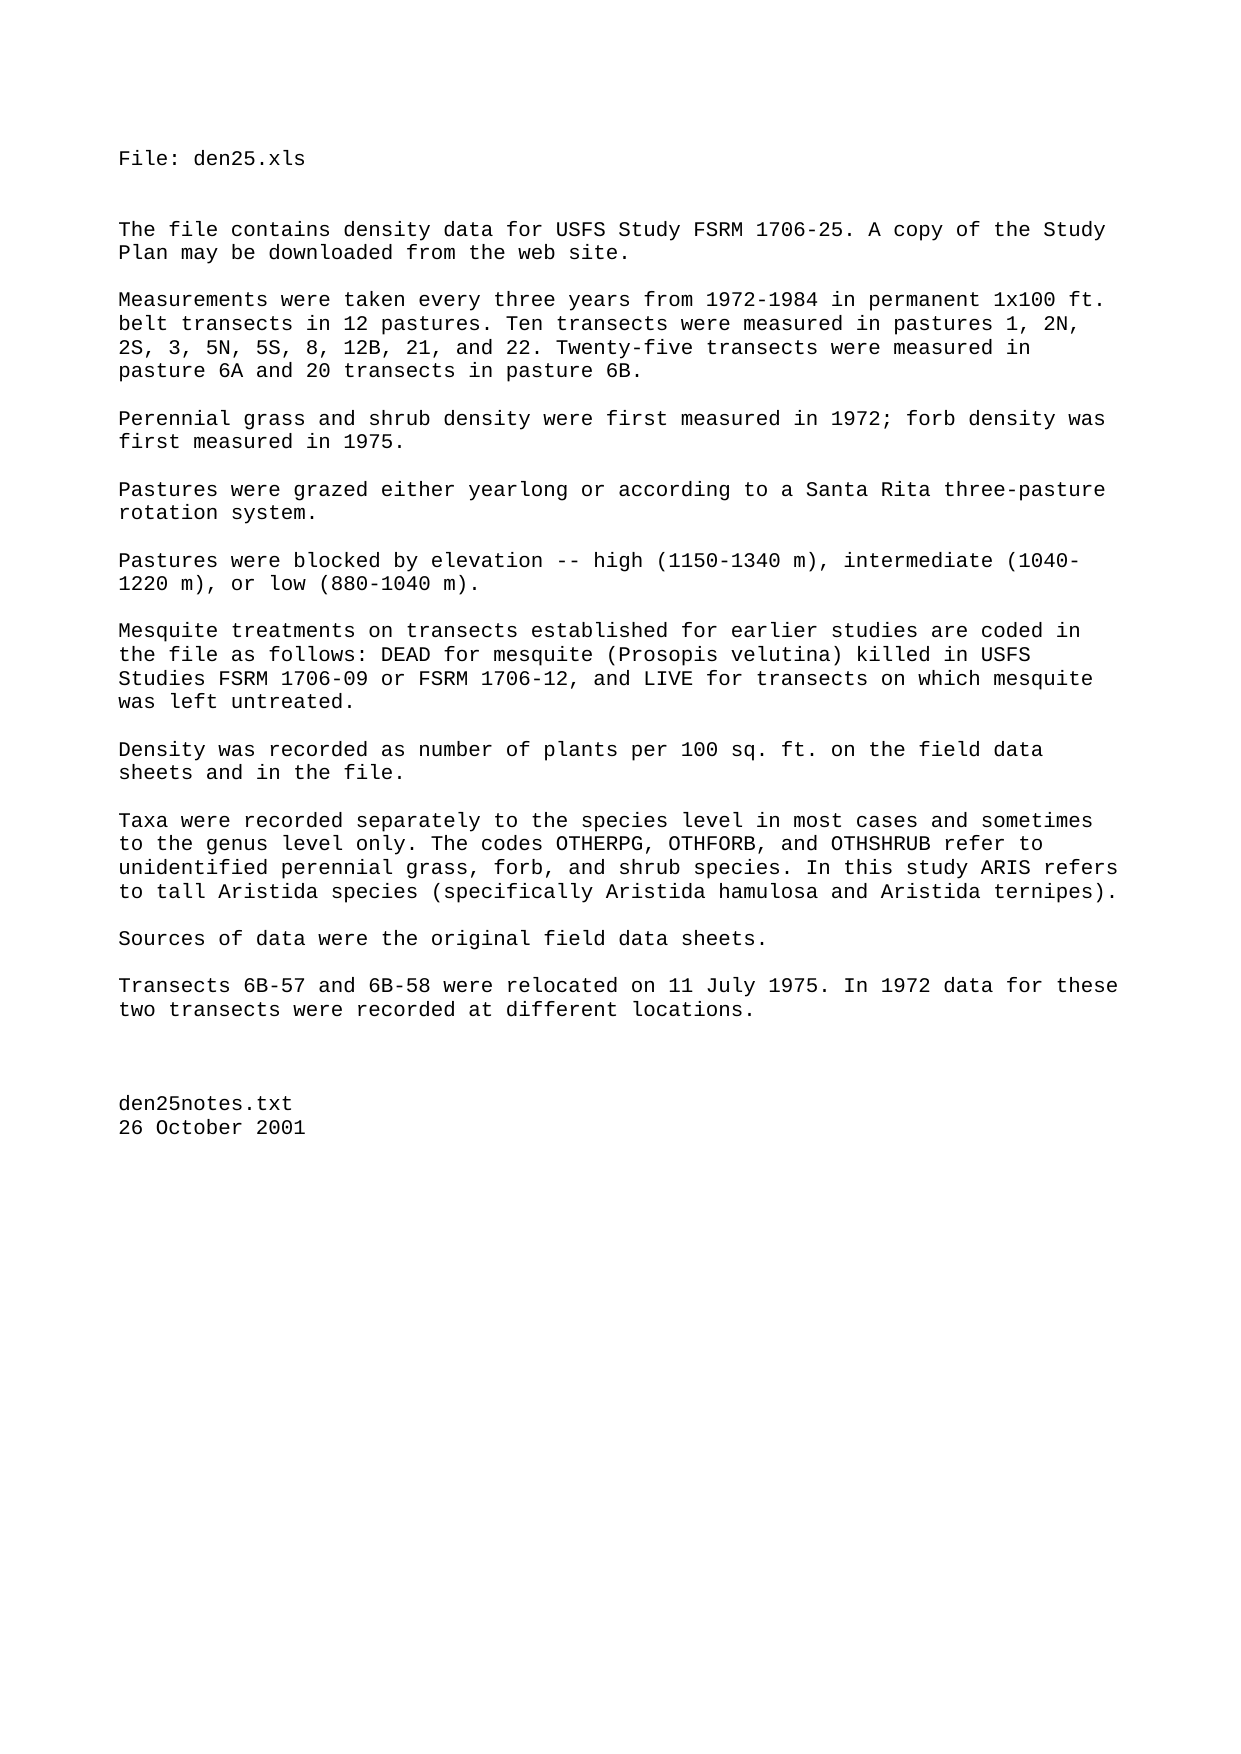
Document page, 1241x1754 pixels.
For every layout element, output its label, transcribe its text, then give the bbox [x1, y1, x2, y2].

text Measurements were taken every three years from 1972-1984 in permanent 1x100 ft. belt transects in 12 pastures. Ten transects were measured in pastures 1, 2N, 2S, 3, 5N, 5S, 8, 12B, 21, and 22. Twenty-five transects were measured in pasture 6A and 20 transects in pasture 6B. [118, 289, 1122, 384]
text File: den25.xls [118, 148, 1122, 171]
text Pastures were blocked by elevation -- high (1150-1340 m), intermediate (1040-1220 m), or low (880-1040 m). [118, 549, 1122, 597]
text Pastures were grazed either yearlong or according to a Santa Rita three-pasture rotation system. [118, 479, 1122, 526]
text 26 October 2001 [118, 1117, 1122, 1141]
text Perennial grass and shrub density were first measured in 1972; forb density was first measured in 1975. [118, 408, 1122, 455]
text Taxa were recorded separately to the species level in most cases and sometimes to the genus level only. The codes OTHERPG, OTHFORB, and OTHSHRUB refer to unidentified perennial grass, forb, and shrub species. In this study ARIS refers to tall Aristida species (specifically Aristida hamulosa and Aristida ternipes). [118, 810, 1122, 904]
text Mesquite treatments on transects established for earlier studies are coded in the file as follows: DEAD for mesquite (Prosopis velutina) killed in USFS Studies FSRM 1706-09 or FSRM 1706-12, and LIVE for transects on which mesquite was left untreated. [118, 621, 1122, 715]
text Transects 6B-57 and 6B-58 were relocated on 11 July 1975. In 1972 data for these two transects were recorded at different locations. [118, 975, 1122, 1022]
text Sources of data were the original field data sheets. [118, 928, 1122, 952]
text The file contains density data for USFS Study FSRM 1706-25. A copy of the Study Plan may be downloaded from the web site. [118, 218, 1122, 266]
text Density was recorded as number of plants per 100 sq. ft. on the field data sheets and in the file. [118, 739, 1122, 786]
text den25notes.txt [118, 1093, 1122, 1117]
